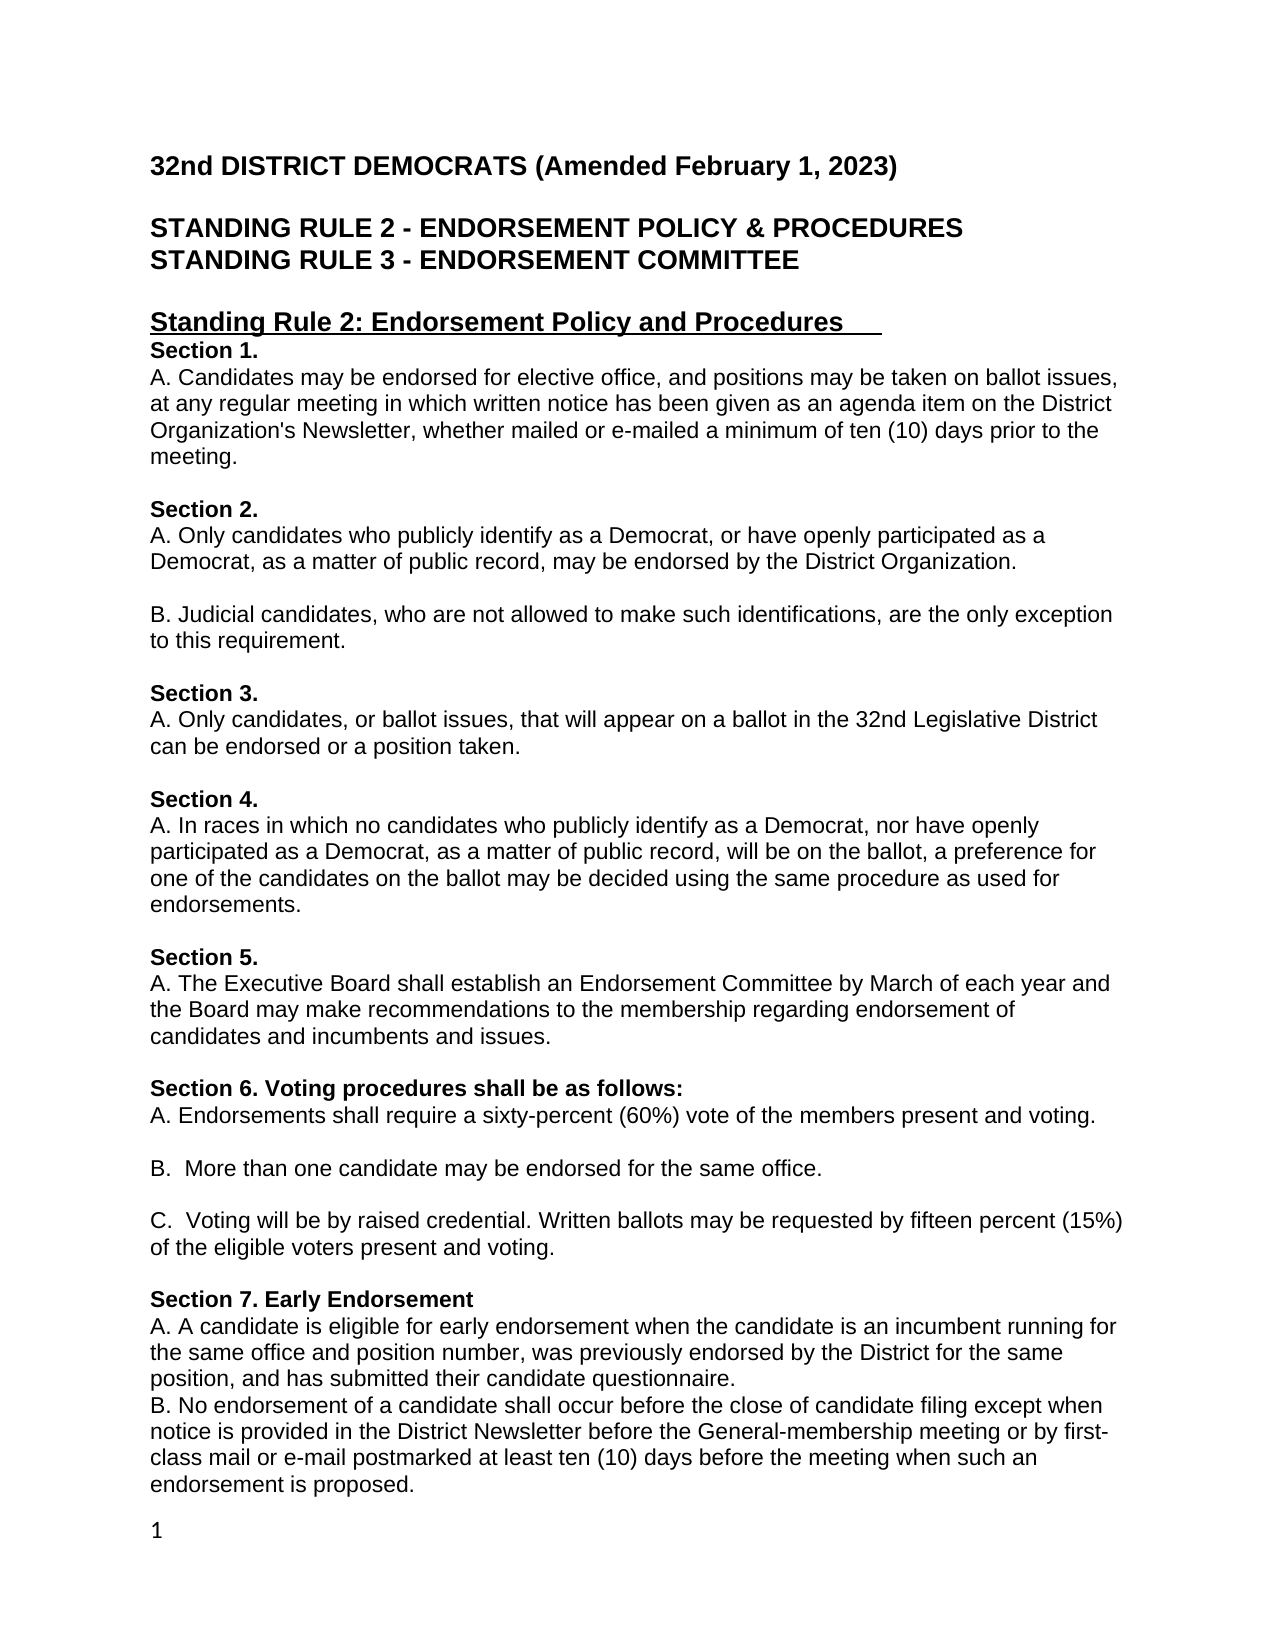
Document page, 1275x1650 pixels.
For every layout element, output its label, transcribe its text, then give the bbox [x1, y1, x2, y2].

text A. Only candidates, or ballot issues, that will appear on a ballot in the 32nd Legislative District can be endorsed or a position taken. [150, 706, 1125, 759]
text Section 5. [150, 944, 1125, 970]
text A. Only candidates who publicly identify as a Democrat, or have openly participated as a Democrat, as a matter of public record, may be endorsed by the District Organization. [150, 522, 1125, 575]
text A. A candidate is eligible for early endorsement when the candidate is an incumbent running for the same office and position number, was previously endorsed by the District for the same position, and has submitted their candidate questionnaire. [150, 1313, 1125, 1392]
text B. More than one candidate may be endorsed for the same office. [150, 1154, 1125, 1181]
text A. Endorsements shall require a sixty-percent (60%) vote of the members present and voting. [150, 1102, 1125, 1128]
text Section 3. [150, 680, 1125, 706]
text Section 2. [150, 496, 1125, 522]
text Section 6. Voting procedures shall be as follows: [150, 1075, 1125, 1102]
text A. The Executive Board shall establish an Endorsement Committee by March of each year and the Board may make recommendations to the membership regarding endorsement of candidates and incumbents and issues. [150, 970, 1125, 1049]
text C. Voting will be by raised credential. Written ballots may be requested by fifteen percent (15%) of the eligible voters present and voting. [150, 1207, 1125, 1260]
text Standing Rule 2: Endorsement Policy and Procedures [150, 306, 1125, 337]
text Section 4. [150, 786, 1125, 812]
text B. No endorsement of a candidate shall occur before the close of candidate filing except when notice is provided in the District Newsletter before the General-membership meeting or by first-class mail or e-mail postmarked at least ten (10) days before the meeting when such an endorsement is proposed. [150, 1392, 1125, 1497]
text A. Candidates may be endorsed for elective office, and positions may be taken on ballot issues, at any regular meeting in which written notice has been given as an agenda item on the District Organization's Newsletter, whether mailed or e-mailed a minimum of ten (10) days prior to the meeting. [150, 364, 1125, 469]
text Section 7. Early Endorsement [150, 1286, 1125, 1313]
text 32nd DISTRICT DEMOCRATS (Amended February 1, 2023) [150, 150, 1125, 181]
text STANDING RULE 3 - ENDORSEMENT COMMITTEE [150, 244, 1125, 275]
text A. In races in which no candidates who publicly identify as a Democrat, nor have openly participated as a Democrat, as a matter of public record, will be on the ballot, a preference for one of the candidates on the ballot may be decided using the same procedure as used for endorsements. [150, 812, 1125, 917]
text Section 1. [150, 337, 1125, 364]
text B. Judicial candidates, who are not allowed to make such identifications, are the only exception to this requirement. [150, 601, 1125, 654]
text STANDING RULE 2 - ENDORSEMENT POLICY & PROCEDURES [150, 212, 1125, 244]
